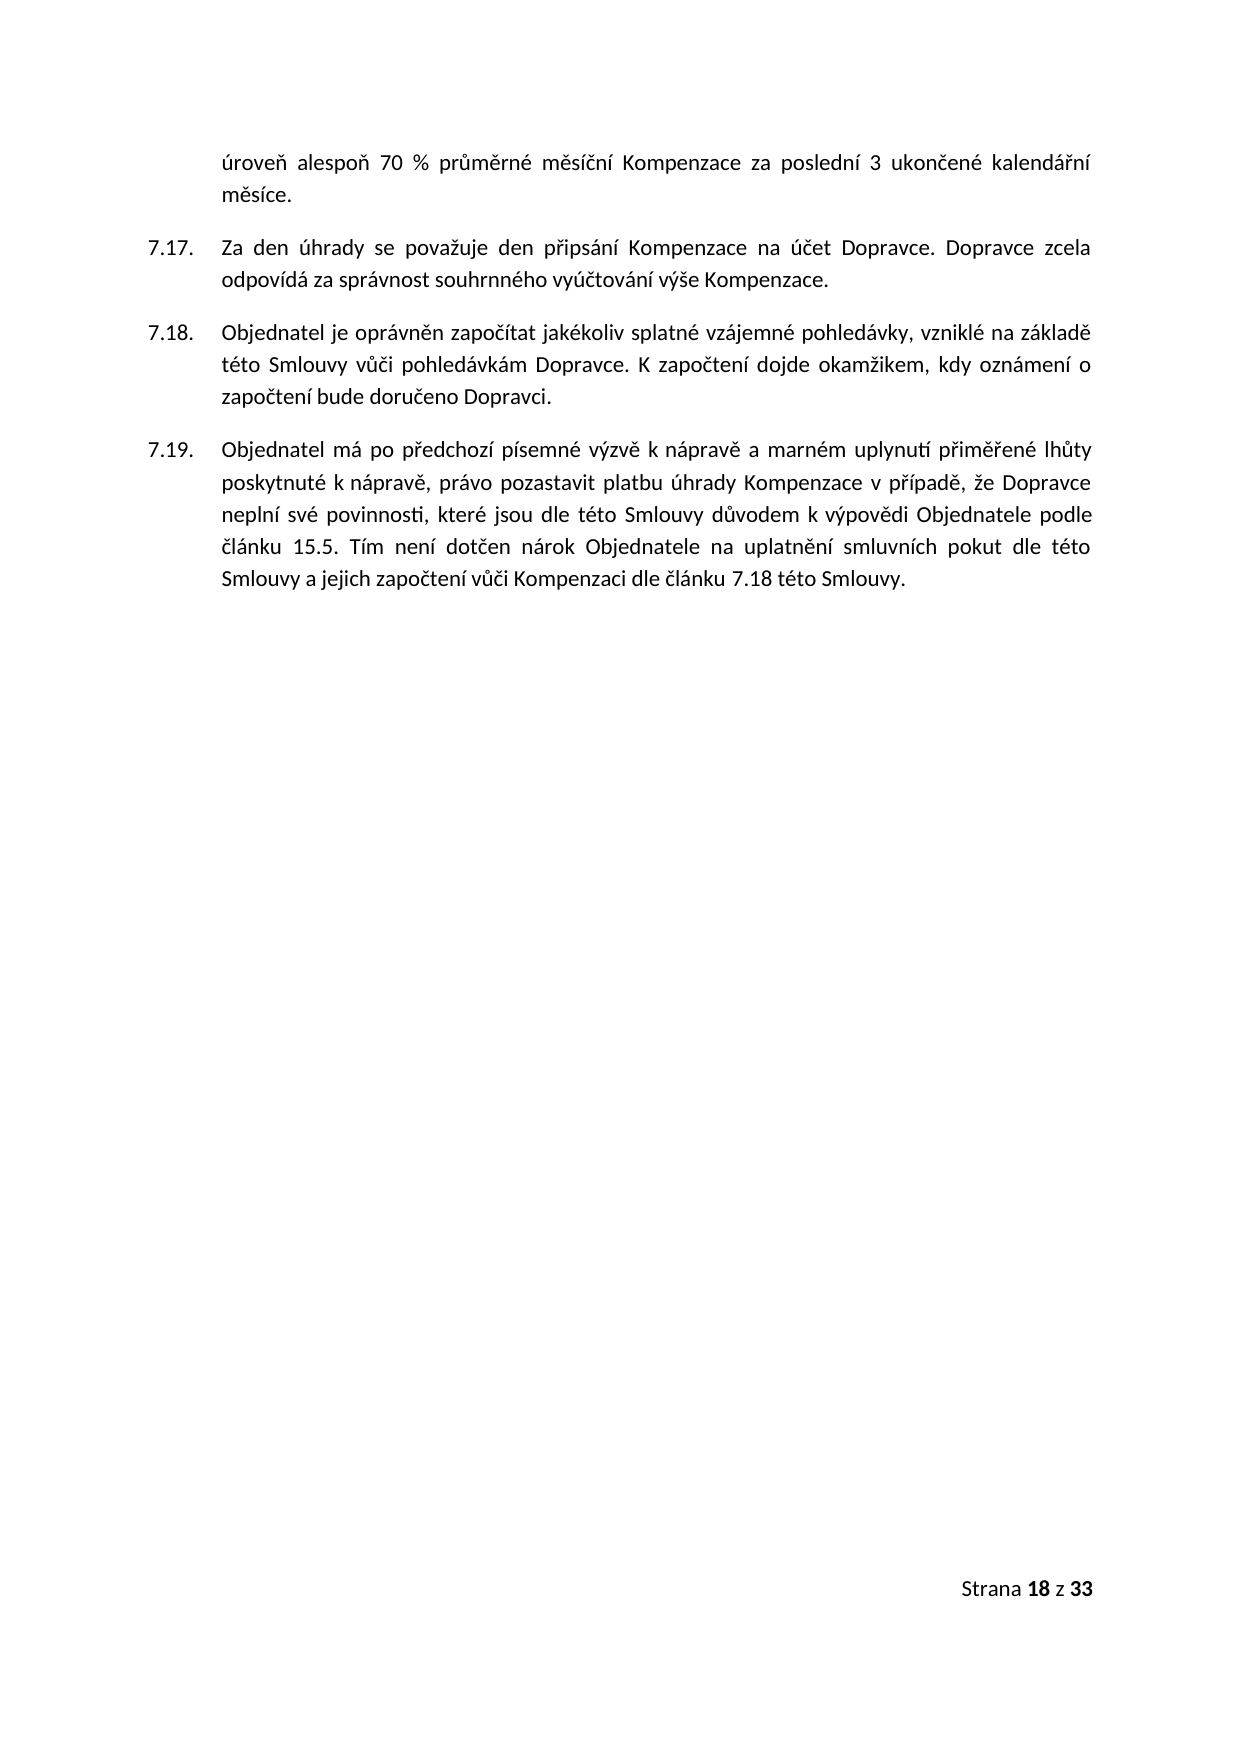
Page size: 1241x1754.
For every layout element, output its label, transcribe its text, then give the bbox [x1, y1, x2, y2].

list Objednatel je oprávněn započítat jakékoliv splatné vzájemné pohledávky, vzniklé na základě této Smlouvy vůči pohledávkám Dopravce. K započtení dojde okamžikem, kdy oznámení o započtení bude doručeno Dopravci. [148, 318, 1093, 410]
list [148, 148, 1093, 208]
list Objednatel má po předchozí písemné výzvě k nápravě a marném uplynutí přiměřené lhůty poskytnuté k nápravě, právo pozastavit platbu úhrady Kompenzace v případě, že Dopravce neplní své povinnosti, které jsou dle této Smlouvy důvodem k výpovědi Objednatele podle článku 15.5. Tím není dotčen nárok Objednatele na uplatnění smluvních pokut dle této Smlouvy a jejich započtení vůči Kompenzaci dle článku 7.18 této Smlouvy. [148, 435, 1093, 592]
list Za den úhrady se považuje den připsání Kompenzace na účet Dopravce. Dopravce zcela odpovídá za správnost souhrnného vyúčtování výše Kompenzace. [148, 233, 1093, 293]
